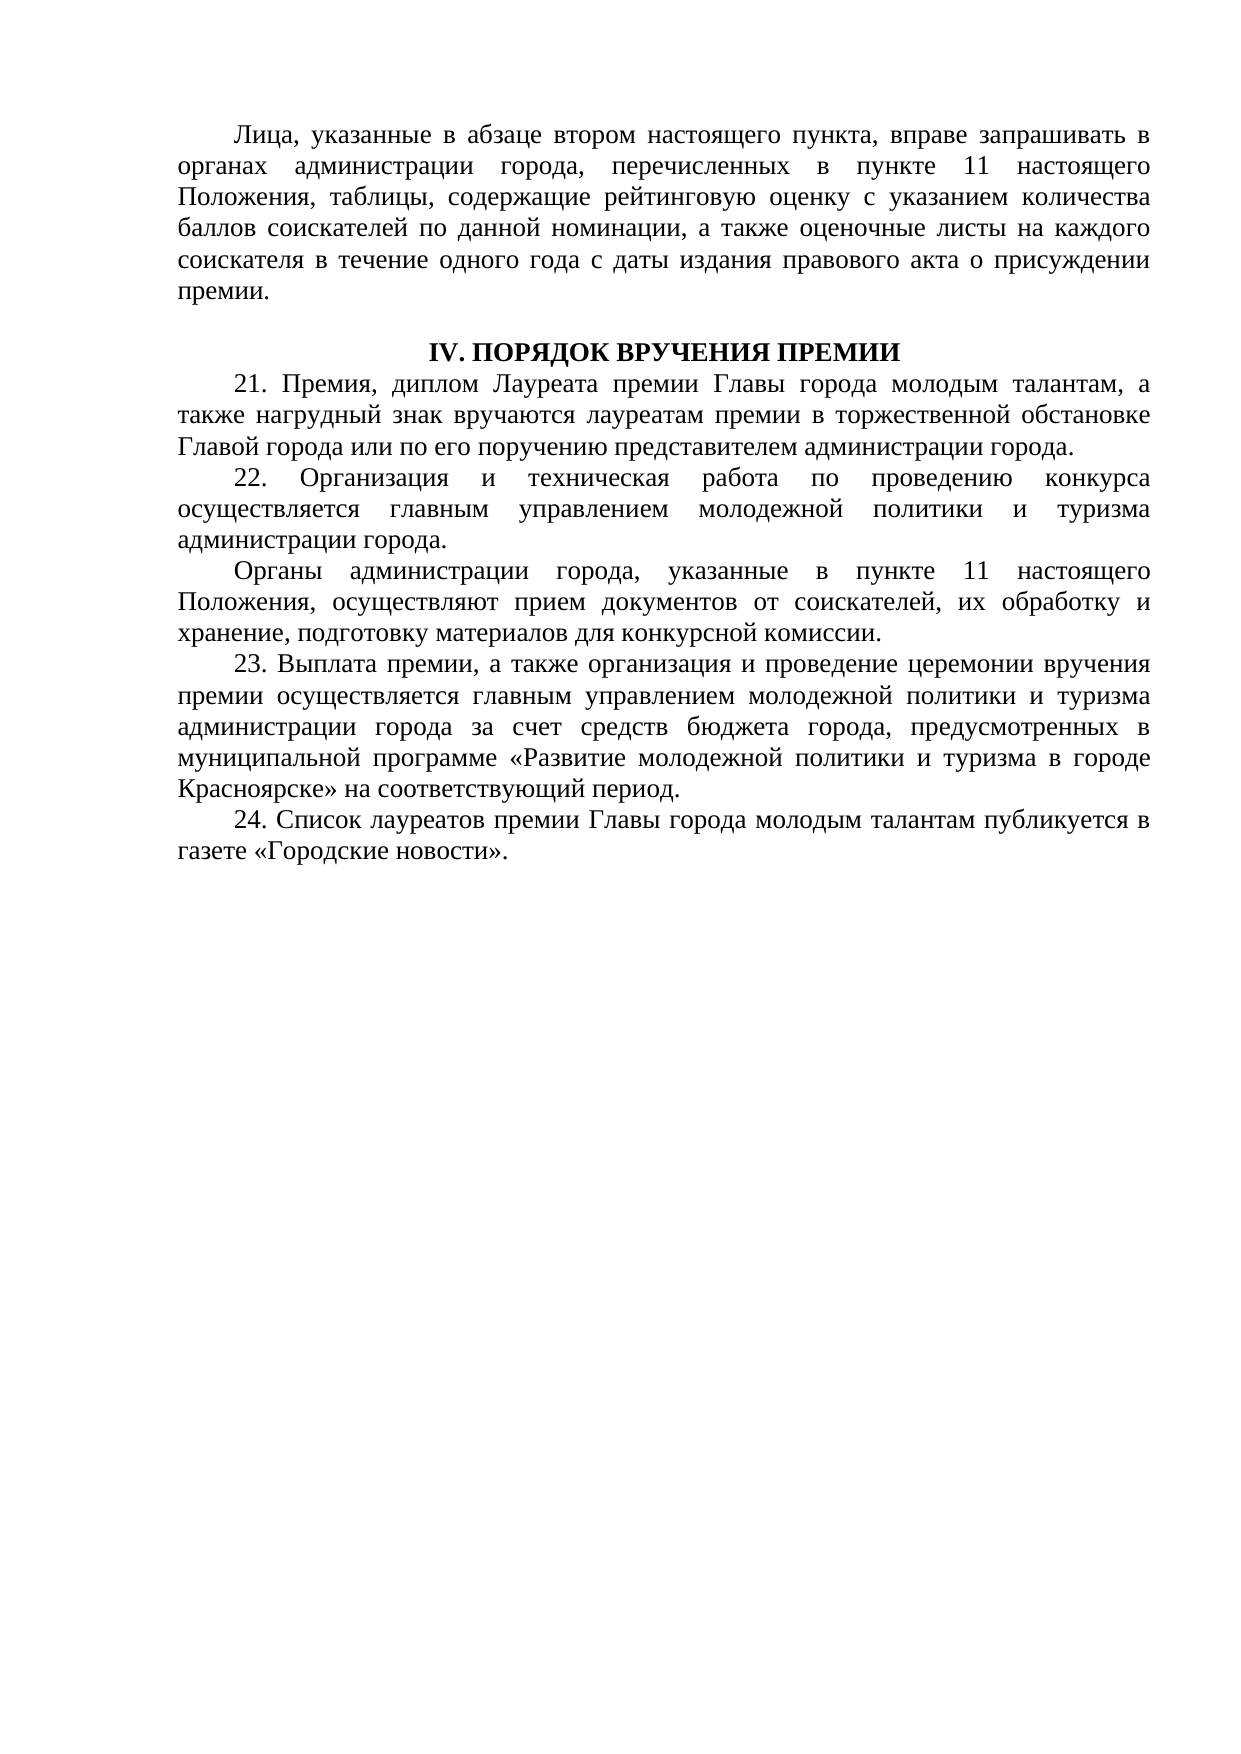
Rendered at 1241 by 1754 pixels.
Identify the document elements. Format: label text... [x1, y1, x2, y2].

text Органы администрации города, указанные в пункте 11 настоящего Положения, осуществляют прием документов от соискателей, их обработку и хранение, подготовку материалов для конкурсной комиссии. [177, 554, 1152, 648]
text 23. Выплата премии, а также организация и проведение церемонии вручения премии осуществляется главным управлением молодежной политики и туризма администрации города за счет средств бюджета города, предусмотренных в муниципальной программе «Развитие молодежной политики и туризма в городе Красноярске» на соответствующий период. [177, 648, 1152, 803]
text 22. Организация и техническая работа по проведению конкурса осуществляется главным управлением молодежной политики и туризма администрации города. [177, 461, 1152, 554]
text Лица, указанные в абзаце втором настоящего пункта, вправе запрашивать в органах администрации города, перечисленных в пункте 11 настоящего Положения, таблицы, содержащие рейтинговую оценку с указанием количества баллов соискателей по данной номинации, а также оценочные листы на каждого соискателя в течение одного года с даты издания правового акта о присуждении премии. [177, 118, 1152, 305]
text 24. Список лауреатов премии Главы города молодым талантам публикуется в газете «Городские новости». [177, 803, 1152, 866]
text 21. Премия, диплом Лауреата премии Главы города молодым талантам, а также нагрудный знак вручаются лауреатам премии в торжественной обстановке Главой города или по его поручению представителем администрации города. [177, 367, 1152, 461]
text IV. ПОРЯДОК ВРУЧЕНИЯ ПРЕМИИ [177, 336, 1152, 367]
